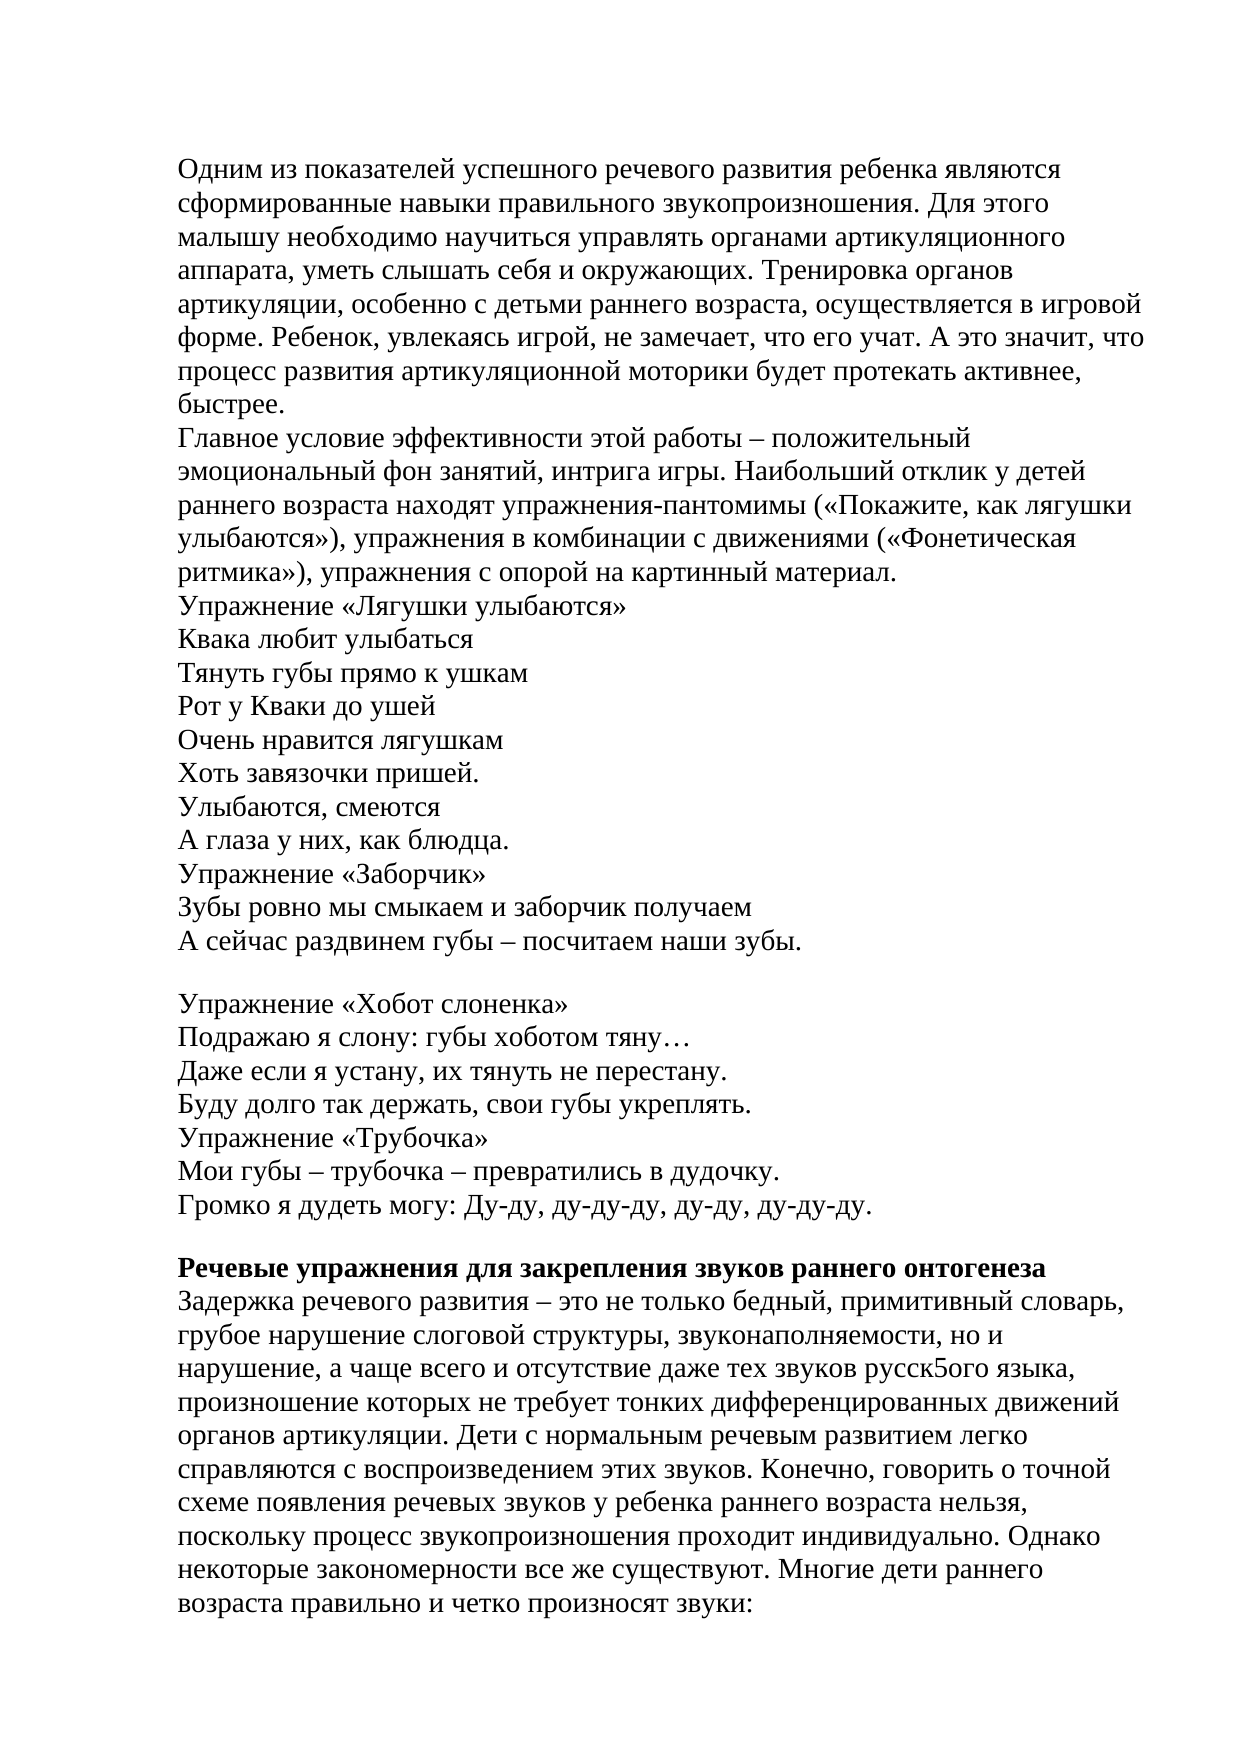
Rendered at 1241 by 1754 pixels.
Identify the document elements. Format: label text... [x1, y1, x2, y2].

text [177, 1250, 1152, 1619]
text Упражнение «Хобот слоненка» Подражаю я слону: губы хоботом тяну… Даже если я устану, их тянуть не перестану. Буду долго так держать, свои губы укреплять. Упражнение «Трубочка» Мои губы – трубочка – превратились в дудочку. Громко я дудеть могу: Ду-ду, ду-ду-ду, ду-ду, ду-ду-ду. [177, 986, 1152, 1221]
text Одним из показателей успешного речевого развития ребенка являются сформированные навыки правильного звукопроизношения. Для этого малышу необходимо научиться управлять органами артикуляционного аппарата, уметь слышать себя и окружающих. Тренировка органов артикуляции, особенно с детьми раннего возраста, осуществляется в игровой форме. Ребенок, увлекаясь игрой, не замечает, что его учат. А это значит, что процесс развития артикуляционной моторики будет протекать активнее, быстрее. Главное условие эффективности этой работы – положительный эмоциональный фон занятий, интрига игры. Наибольший отклик у детей раннего возраста находят упражнения-пантомимы («Покажите, как лягушки улыбаются»), упражнения в комбинации с движениями («Фонетическая ритмика»), упражнения с опорой на картинный материал. Упражнение «Лягушки улыбаются» Квака любит улыбаться Тянуть губы прямо к ушкам Рот у Кваки до ушей Очень нравится лягушкам Хоть завязочки пришей. Улыбаются, смеются А глаза у них, как блюдца. Упражнение «Заборчик» Зубы ровно мы смыкаем и заборчик получаем А сейчас раздвинем губы – посчитаем наши зубы. [177, 118, 1152, 957]
